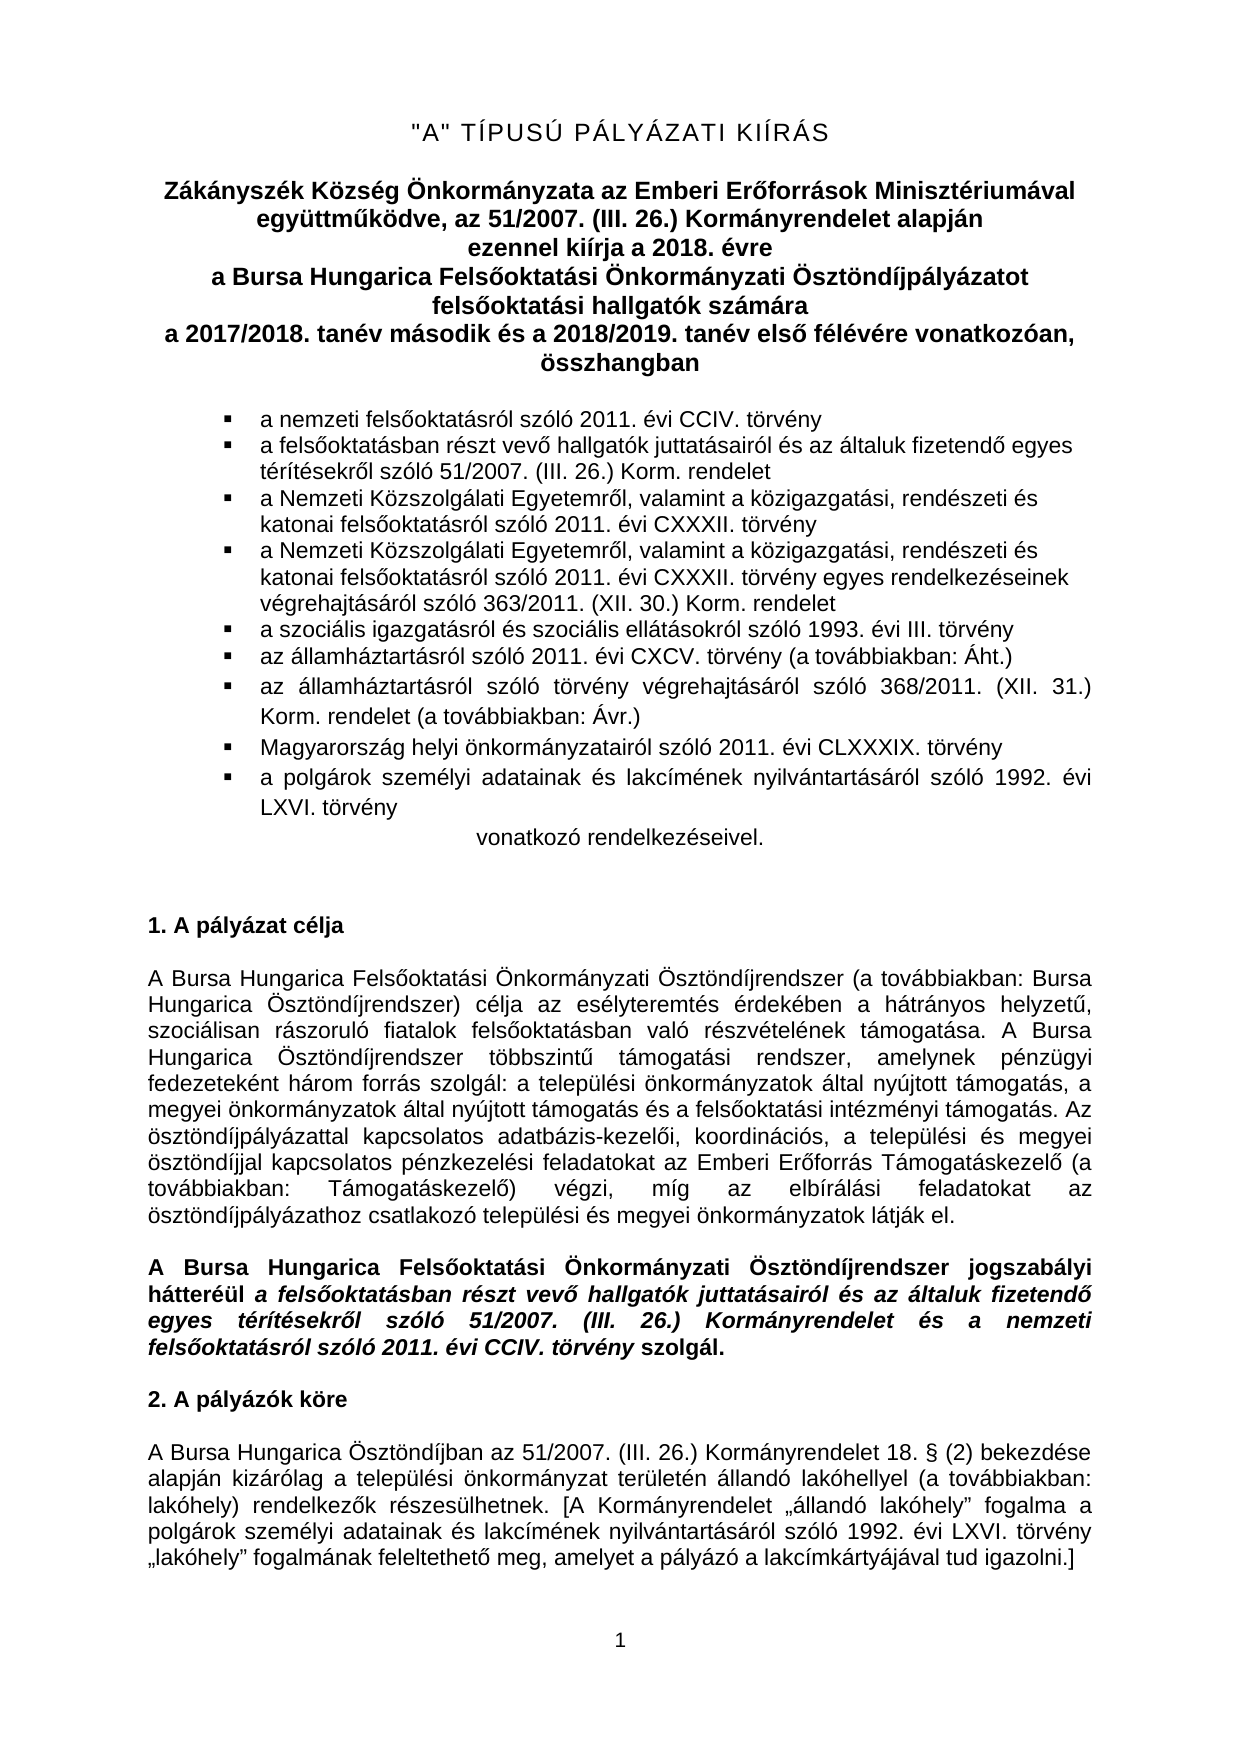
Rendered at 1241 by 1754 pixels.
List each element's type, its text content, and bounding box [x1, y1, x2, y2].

list Magyarország helyi önkormányzatairól szóló 2011. évi CLXXXIX. törvény [222, 733, 1092, 760]
text A Bursa Hungarica Ösztöndíjban az 51/2007. (III. 26.) Kormányrendelet 18. § (2) bekezdése alapján kizárólag a települési önkormányzat területén állandó lakóhellyel (a továbbiakban: lakóhely) rendelkezők részesülhetnek. [A Kormányrendelet „állandó lakóhely” fogalma a polgárok személyi adatainak és lakcímének nyilvántartásáról szóló 1992. évi LXVI. törvény „lakóhely” fogalmának feleltethető meg, amelyet a pályázó a lakcímkártyájával tud igazolni.] [148, 1439, 1092, 1571]
list az államháztartásról szóló 2011. évi CXCV. törvény (a továbbiakban: Áht.) [222, 643, 1092, 669]
list a szociális igazgatásról és szociális ellátásokról szóló 1993. évi III. törvény [222, 616, 1092, 643]
text vonatkozó rendelkezéseivel. [148, 824, 1092, 850]
text Zákányszék Község Önkormányzata az Emberi Erőforrások Minisztériumával együttműködve, az 51/2007. (III. 26.) Kormányrendelet alapján [148, 176, 1092, 233]
list a polgárok személyi adatainak és lakcímének nyilvántartásáról szóló 1992. évi LXVI. törvény [222, 764, 1092, 820]
text a Hungarica Felsőoktatási Önkormányzati Ösztöndíjpályázatot [148, 262, 1092, 291]
list a Nemzeti Közszolgálati Egyetemről, valamint a közigazgatási, rendészeti és katonai felsőoktatásról szóló 2011. évi CXXXII. törvény [222, 485, 1092, 537]
text pályázók köre [148, 1386, 1092, 1412]
text A Bursa Hungarica Felsőoktatási Önkormányzati Ösztöndíjrendszer jogszabályi hátteréül a felsőoktatásban részt vevő hallgatók juttatásairól és az általuk fizetendő egyes térítésekről szóló 51/2007. (III. 26.) Kormányrendelet és a nemzeti felsőoktatásról szóló 2011. évi CCIV. törvény szolgál. [148, 1254, 1092, 1360]
list a felsőoktatásban részt vevő hallgatók juttatásairól és az általuk fizetendő egyes térítésekről szóló 51/2007. (III. 26.) Korm. rendelet [222, 432, 1092, 485]
text a 2017/2018. tanév második és a 2018/2019. tanév első félévére vonatkozóan, [148, 319, 1092, 348]
subtitle "A" TÍPUSÚ PÁLYÁZATI KIÍRÁS [148, 118, 1092, 147]
list az államháztartásról szóló törvény végrehajtásáról szóló 368/2011. (XII. 31.) Korm. rendelet (a továbbiakban: Ávr.) [222, 673, 1092, 729]
text pályázat célja [148, 912, 1092, 938]
text felsőoktatási hallgatók számára [148, 291, 1092, 319]
text összhangban [148, 348, 1092, 377]
list a Nemzeti Közszolgálati Egyetemről, valamint a közigazgatási, rendészeti és katonai felsőoktatásról szóló 2011. évi CXXXII. törvény egyes rendelkezéseinek végrehajtásáról szóló 363/2011. (XII. 30.) Korm. rendelet [222, 537, 1092, 616]
text A Bursa Hungarica Felsőoktatási Önkormányzati Ösztöndíjrendszer (a továbbiakban: Bursa Hungarica Ösztöndíjrendszer) célja az esélyteremtés érdekében a hátrányos helyzetű, szociálisan rászoruló fiatalok felsőoktatásban való részvételének támogatása. A Bursa Hungarica Ösztöndíjrendszer többszintű támogatási rendszer, amelynek pénzügyi fedezeteként három forrás szolgál: a települési önkormányzatok által nyújtott támogatás, a megyei önkormányzatok által nyújtott támogatás és a felsőoktatási intézményi támogatás. Az ösztöndíjpályázattal kapcsolatos adatbázis-kezelői, koordinációs, a települési és megyei ösztöndíjjal kapcsolatos pénzkezelési feladatokat az Emberi Erőforrás Támogatáskezelő (a továbbiakban: Támogatáskezelő) végzi, míg az elbírálási feladatokat az ösztöndíjpályázathoz csatlakozó települési és megyei önkormányzatok látják el. [148, 964, 1092, 1228]
text ezennel kiírja a 2018. évre [148, 233, 1092, 262]
list a nemzeti felsőoktatásról szóló 2011. évi CCIV. törvény [222, 406, 1092, 432]
